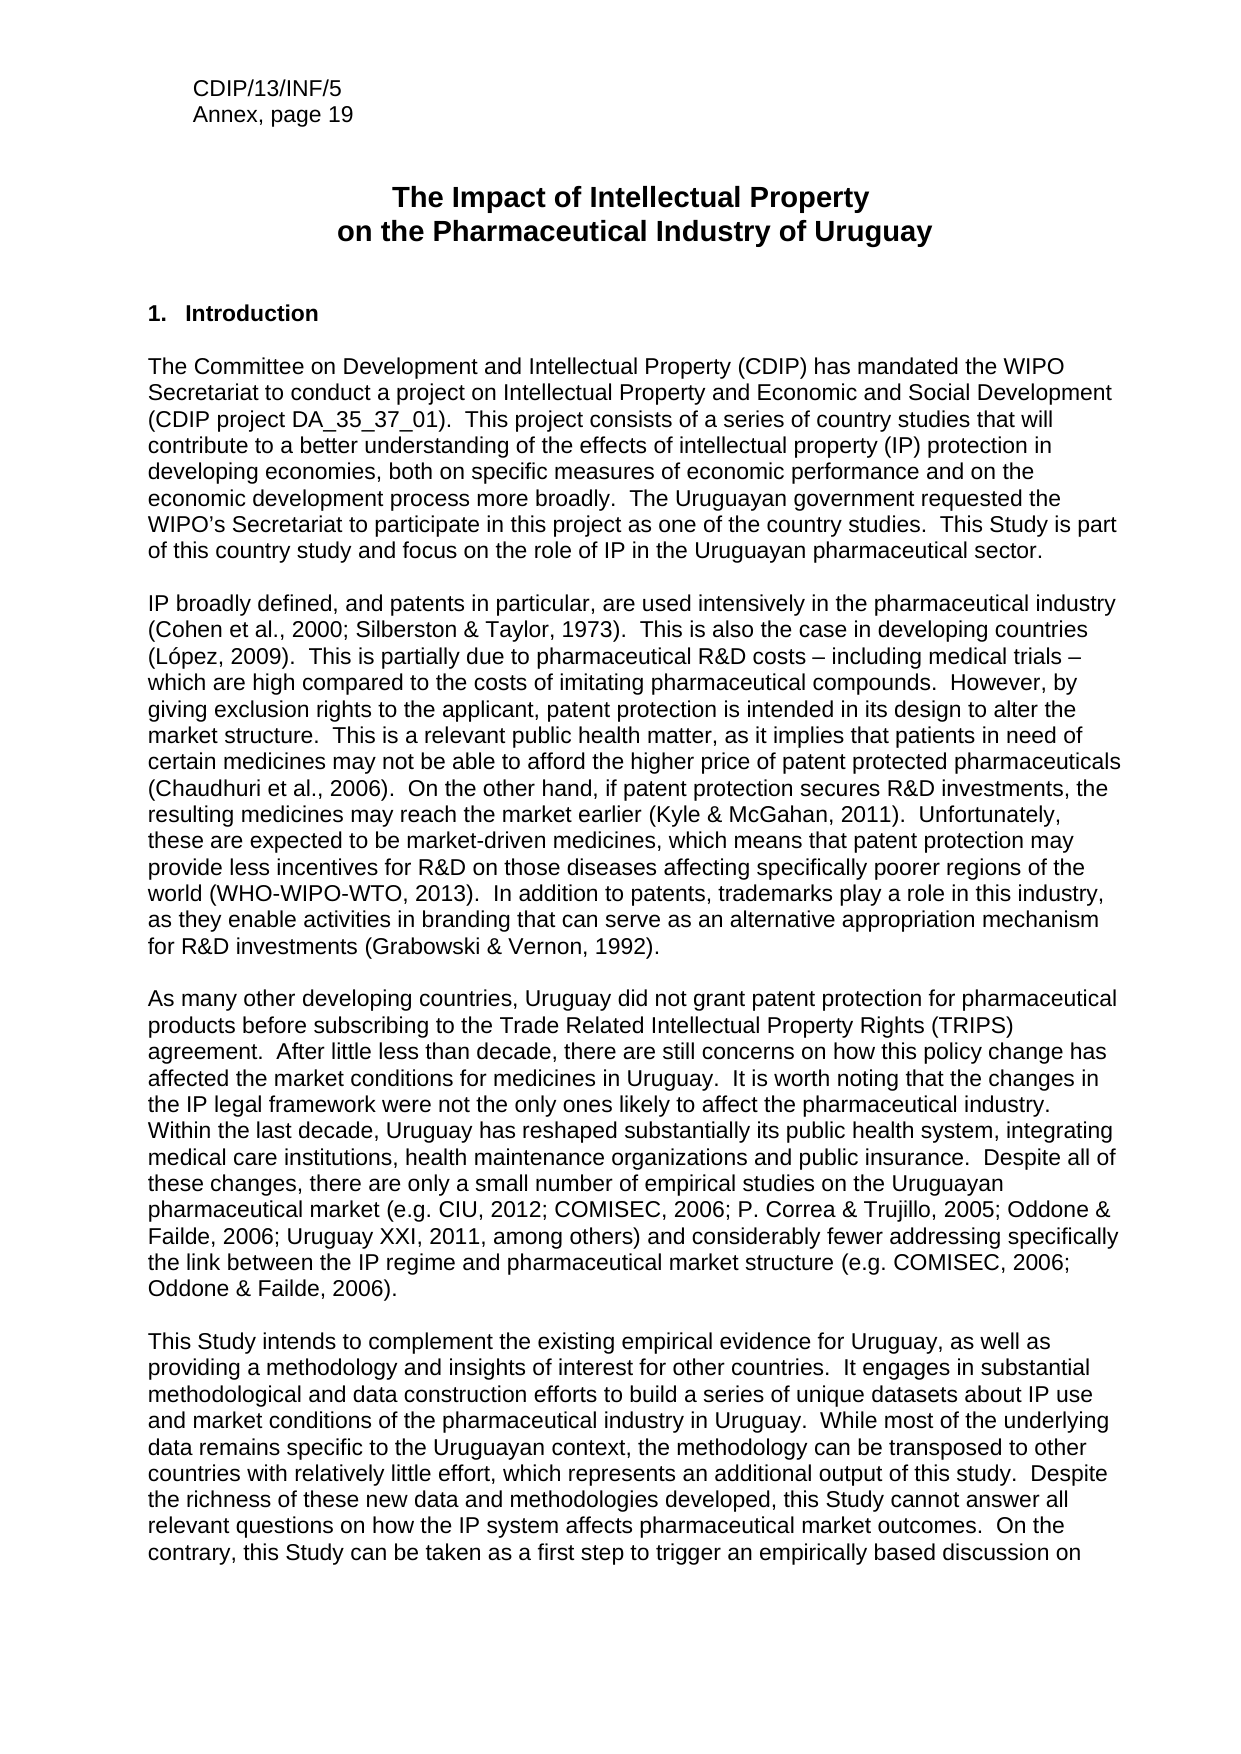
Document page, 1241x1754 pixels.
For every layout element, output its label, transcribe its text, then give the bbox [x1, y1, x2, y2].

text The Committee on Development and Intellectual Property (CDIP) has mandated the WIPO Secretariat to conduct a project on Intellectual Property and Economic and Social Development (CDIP project DA_35_37_01). This project consists of a series of country studies that will contribute to a better understanding of the effects of intellectual property (IP) protection in developing economies, both on specific measures of economic performance and on the economic development process more broadly. The Uruguayan government requested the WIPO’s Secretariat to participate in this project as one of the country studies. This Study is part of this country study and focus on the role of IP in the Uruguayan pharmaceutical sector. [148, 353, 1122, 564]
title The Impact of Intellectual Property on the Pharmaceutical Industry of Uruguay [148, 180, 1122, 247]
text As many other developing countries, Uruguay did not grant patent protection for pharmaceutical products before subscribing to the Trade Related Intellectual Property Rights (TRIPS) agreement. After little less than decade, there are still concerns on how this policy change has affected the market conditions for medicines in Uruguay. It is worth noting that the changes in the IP legal framework were not the only ones likely to affect the pharmaceutical industry. Within the last decade, Uruguay has reshaped substantially its public health system, integrating medical care institutions, health maintenance organizations and public insurance. Despite all of these changes, there are only a small number of empirical studies on the Uruguayan pharmaceutical market (e.g. CIU, 2012; COMISEC, 2006; P. Correa & Trujillo, 2005; Oddone & Failde, 2006; Uruguay XXI, 2011, among others) and considerably fewer addressing specifically the link between the IP regime and pharmaceutical market structure (e.g. COMISEC, 2006; Oddone & Failde, 2006). [148, 985, 1122, 1302]
text IP broadly defined, and patents in particular, are used intensively in the pharmaceutical industry (Cohen et al., 2000; Silberston & Taylor, 1973). This is also the case in developing countries (López, 2009). This is partially due to pharmaceutical R&D costs – including medical trials – which are high compared to the costs of imitating pharmaceutical compounds. However, by giving exclusion rights to the applicant, patent protection is intended in its design to alter the market structure. This is a relevant public health matter, as it implies that patients in need of certain medicines may not be able to afford the higher price of patent protected pharmaceuticals (Chaudhuri et al., 2006). On the other hand, if patent protection secures R&D investments, the resulting medicines may reach the market earlier (Kyle & McGahan, 2011). Unfortunately, these are expected to be market-driven medicines, which means that patent protection may provide less incentives for R&D on those diseases affecting specifically poorer regions of the world (WHO-WIPO-WTO, 2013). In addition to patents, trademarks play a role in this industry, as they enable activities in branding that can serve as an alternative appropriation mechanism for R&D investments (Grabowski & Vernon, 1992). [148, 590, 1122, 959]
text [148, 1328, 1122, 1565]
subtitle Introduction [148, 300, 1122, 327]
